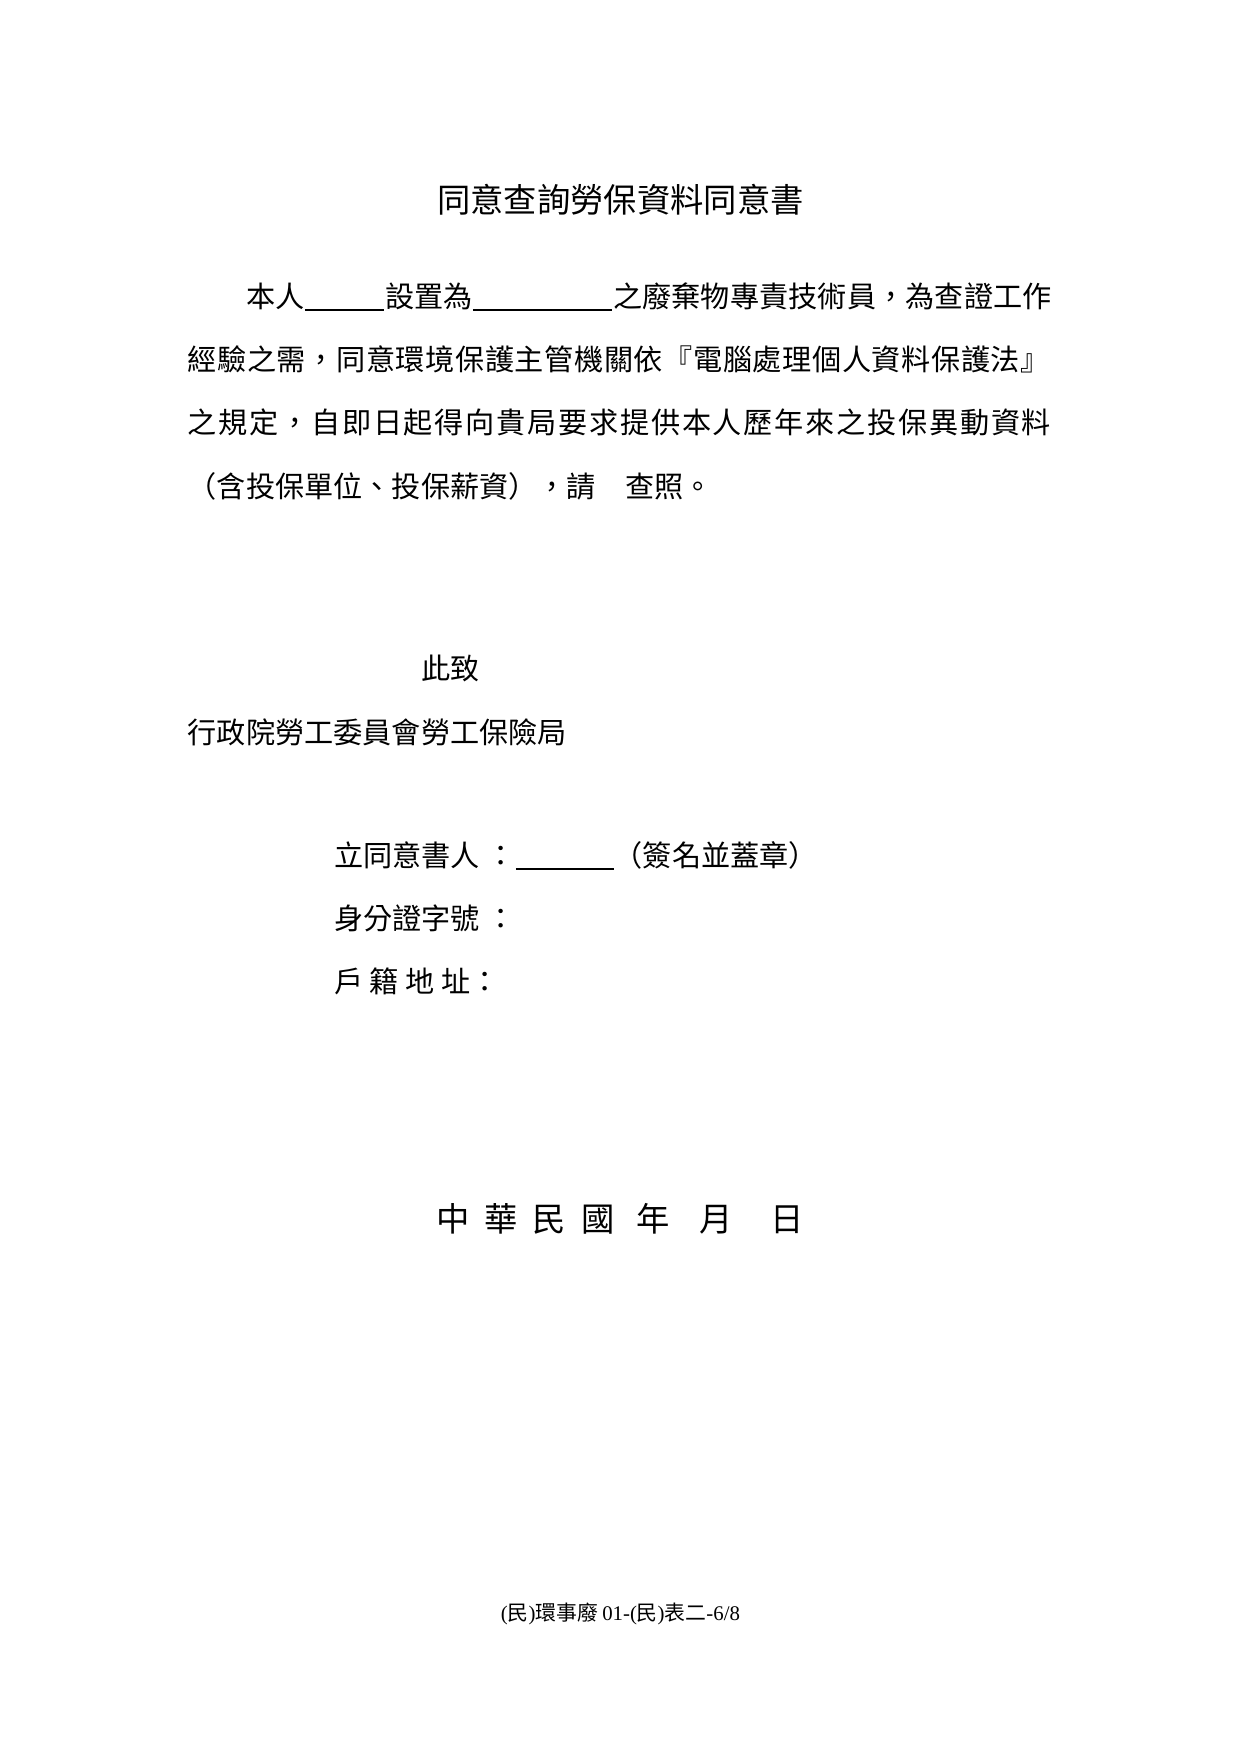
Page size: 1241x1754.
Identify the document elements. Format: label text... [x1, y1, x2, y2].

text 立同意書人 ： （簽名並蓋章） [187, 832, 1053, 874]
text 此致 [187, 646, 1053, 688]
text 行政院勞工委員會勞工保險局 [187, 709, 1053, 752]
text 中 華 民 國 年 月 日 [187, 1193, 1053, 1241]
text 本人 設置為 之廢棄物專責技術員，為查證工作經驗之需，同意環境保護主管機關依『電腦處理個人資料保護法』之規定，自即日起得向貴局要求提供本人歷年來之投保異動資料（含投保單位、投保薪資），請 查照。 [187, 273, 1053, 506]
text 身分證字號 ： [187, 896, 1053, 938]
text 同意查詢勞保資料同意書 [187, 161, 1053, 236]
text 戶 籍 地 址： [187, 959, 1053, 1001]
